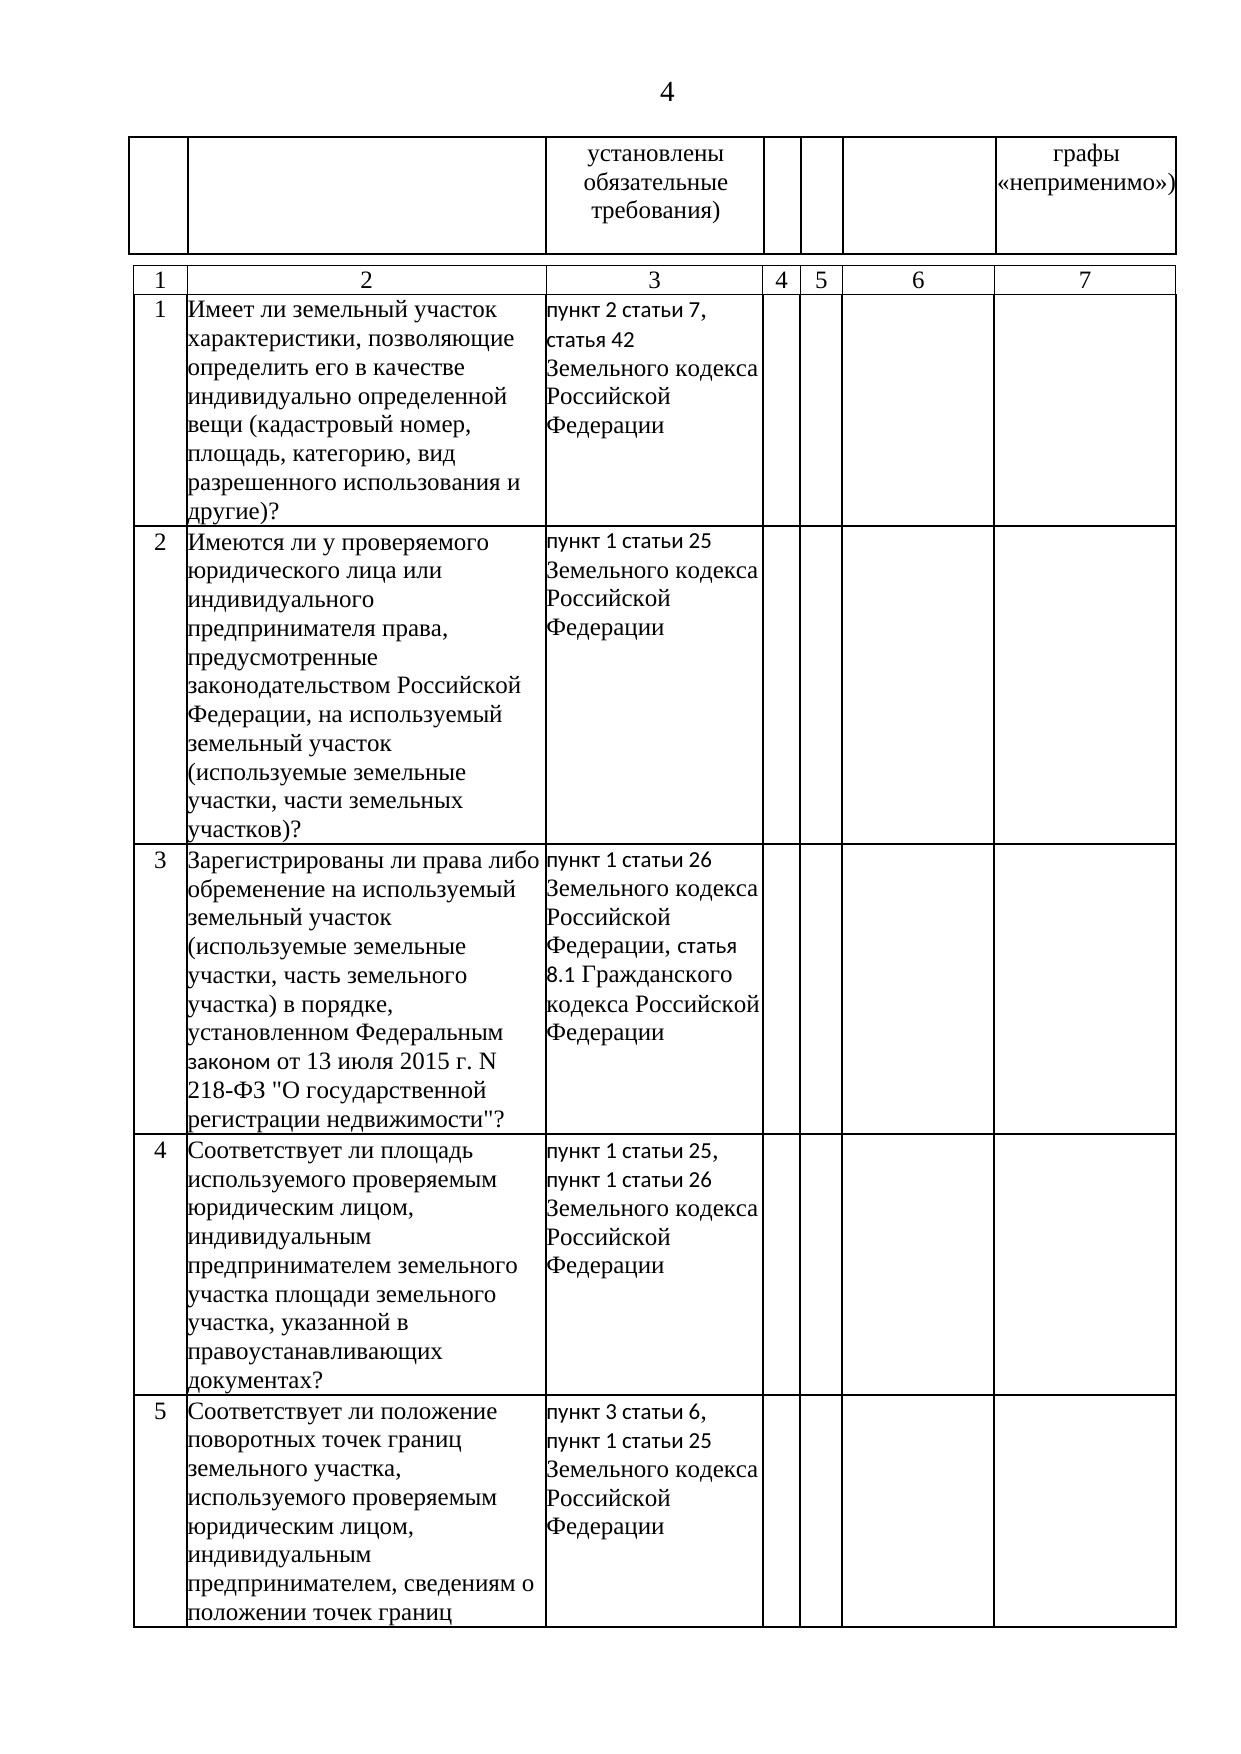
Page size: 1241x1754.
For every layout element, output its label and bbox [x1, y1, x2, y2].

table_cell [128, 136, 1202, 1628]
